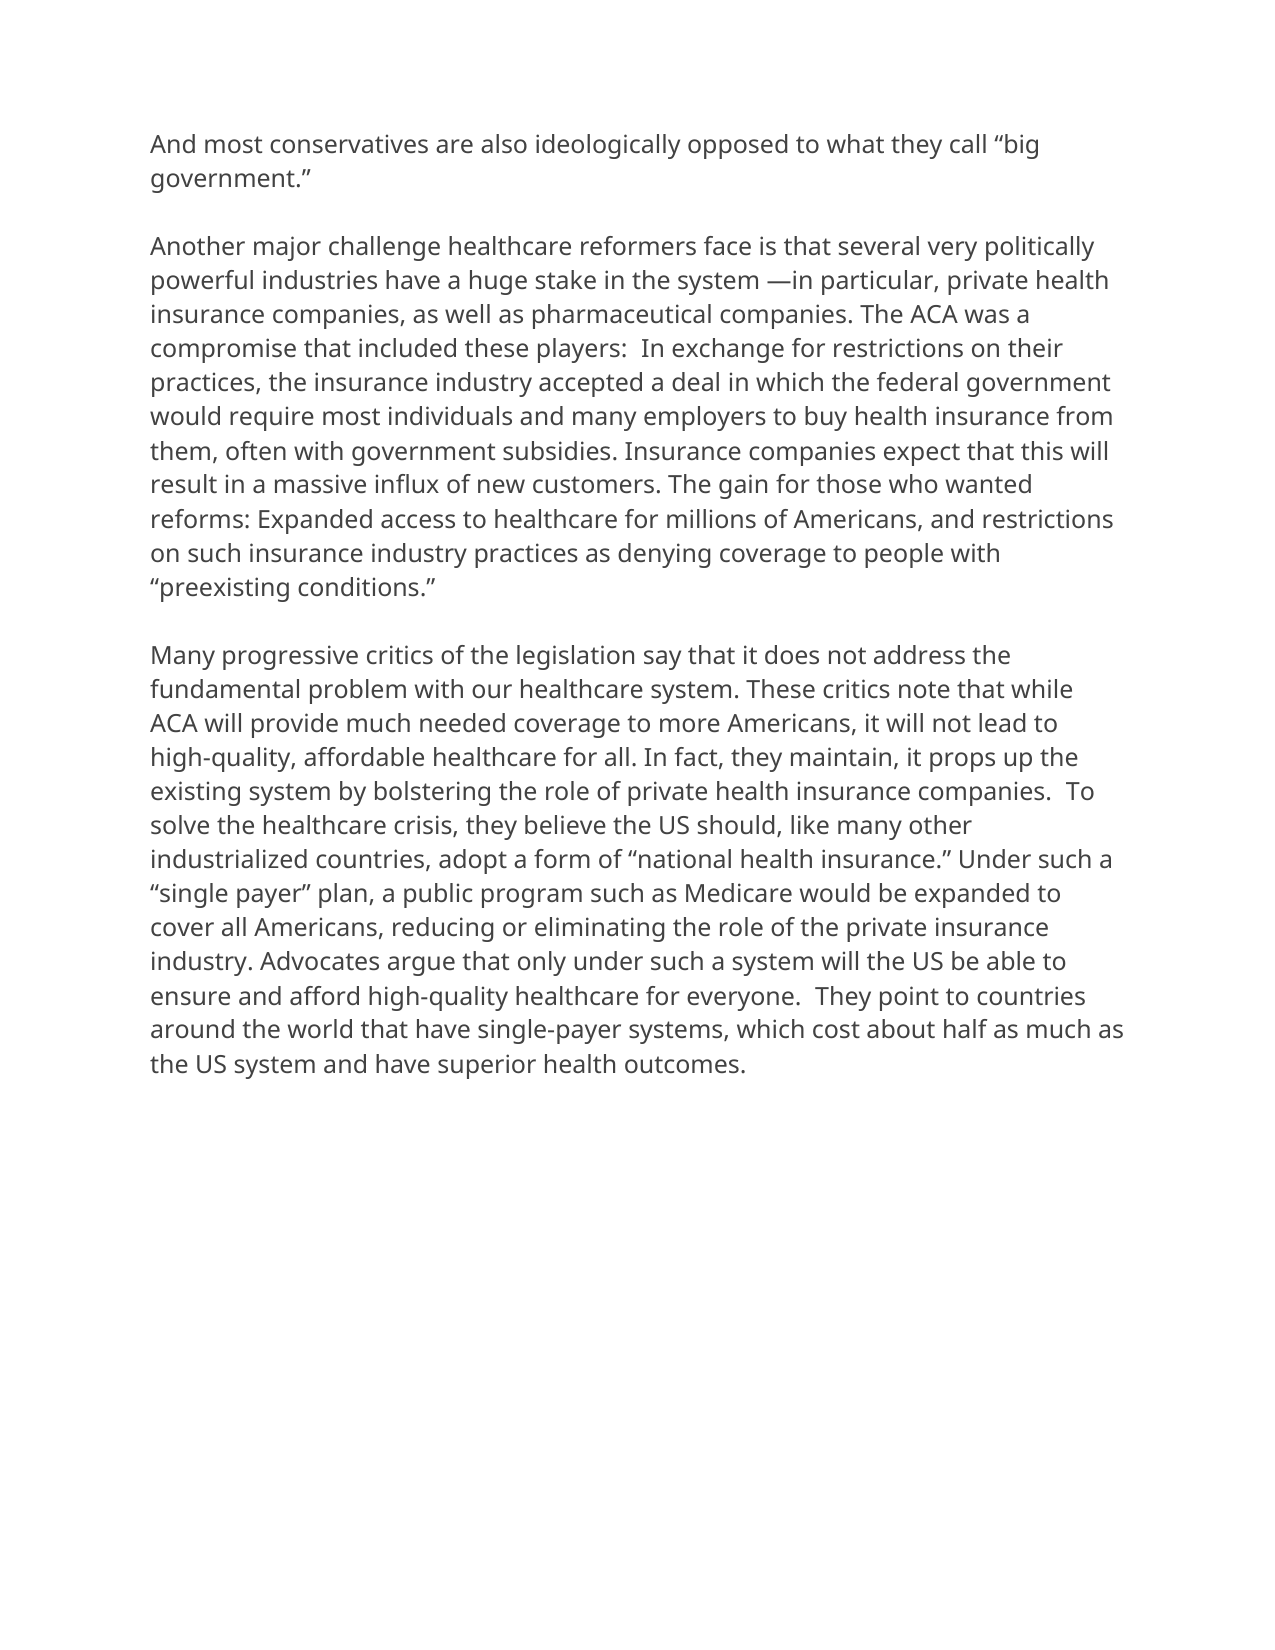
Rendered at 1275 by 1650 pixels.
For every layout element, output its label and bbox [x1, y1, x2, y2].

text [150, 127, 1125, 1080]
